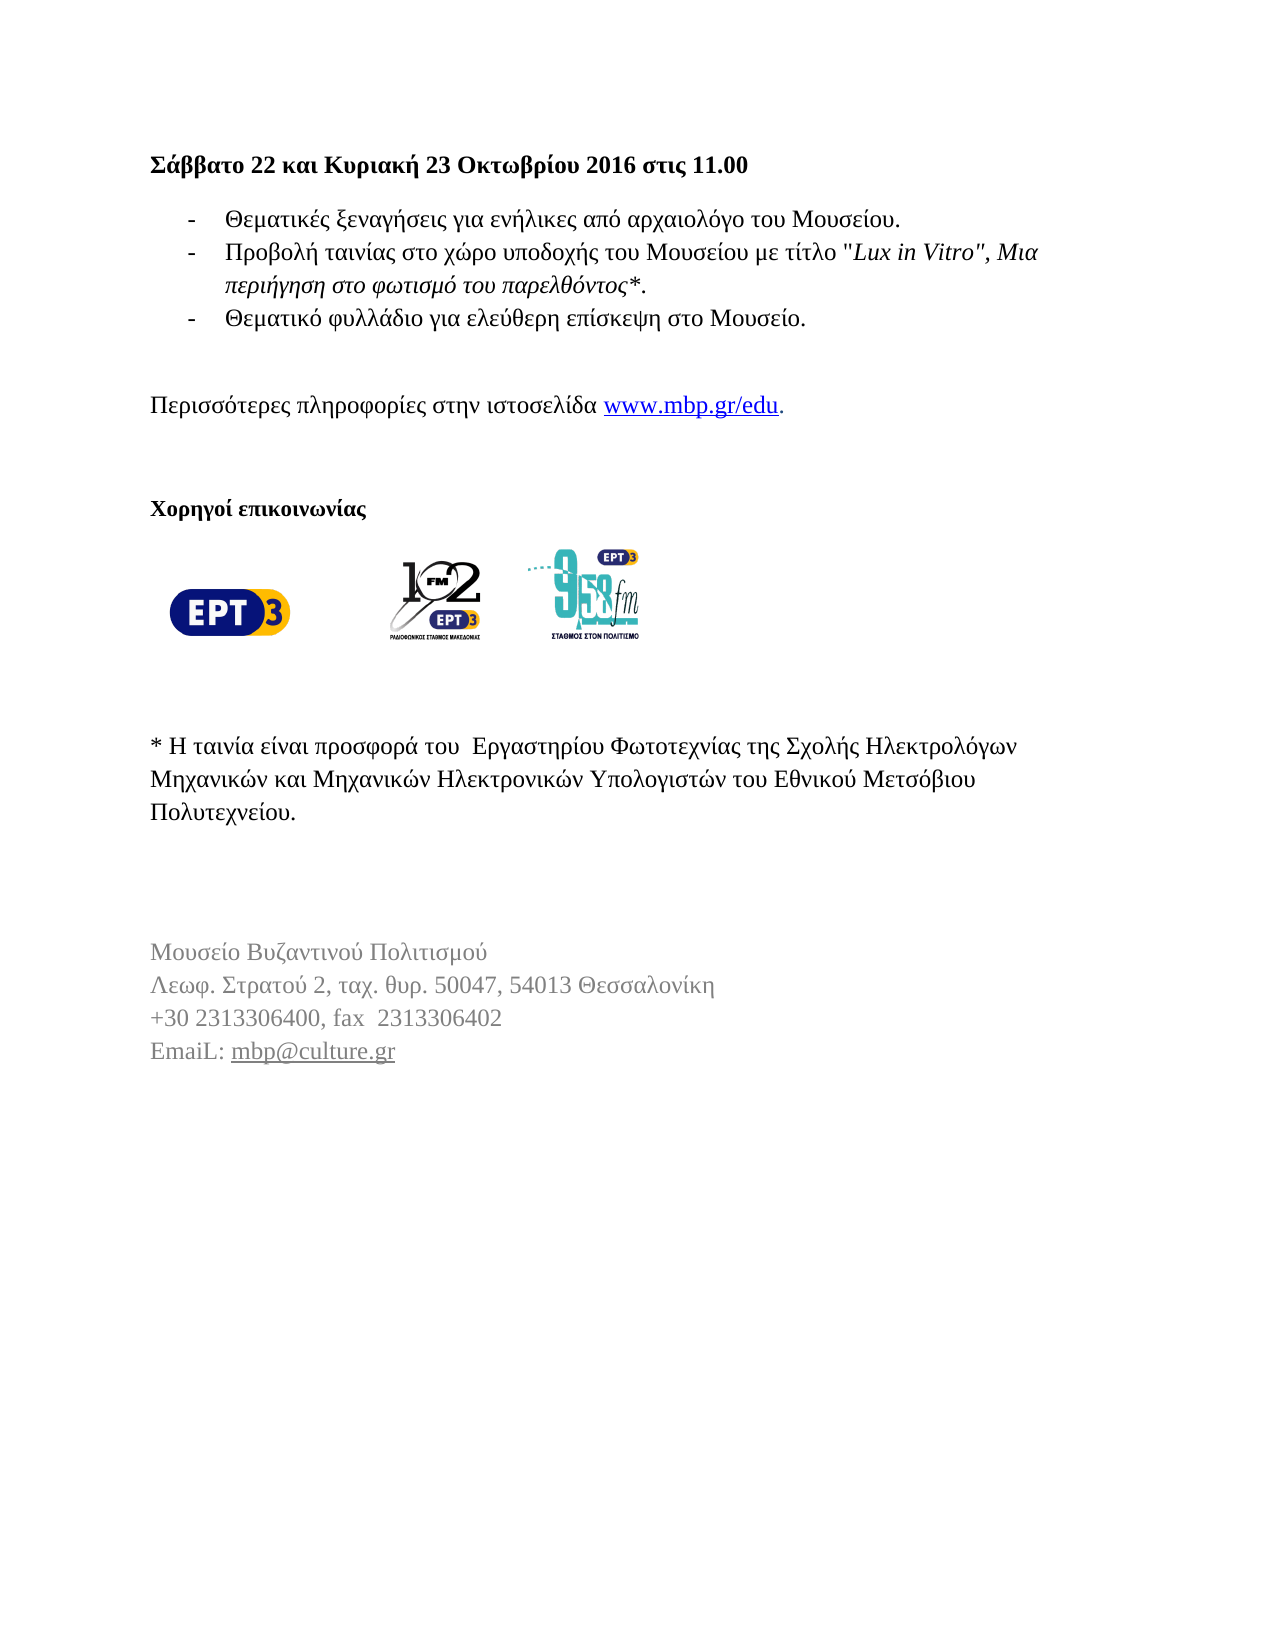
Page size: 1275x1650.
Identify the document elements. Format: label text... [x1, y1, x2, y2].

picture [150, 575, 311, 653]
text Περισσότερες πληροφορίες στην ιστοσελίδα www.mbp.gr/edu. [150, 357, 1125, 418]
picture [375, 557, 497, 653]
picture [525, 545, 649, 653]
text Μουσείο Βυζαντινού Πολιτισμού Λεωφ. Στρατού 2, ταχ. θυρ. 50047, 54013 Θεσσαλονίκη +30 2313306400, fax 2313306402 EmaiL: mbp@culture.gr [150, 937, 1125, 1065]
text Χορηγοί επικοινωνίας [150, 495, 1125, 521]
list Θεματικό φυλλάδιο για ελεύθερη επίσκεψη στο Μουσείο. [187, 303, 1125, 332]
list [187, 237, 1125, 299]
text Σάββατο 22 και Κυριακή 23 Οκτωβρίου 2016 στις 11.00 [150, 150, 1125, 179]
text * Η ταινία είναι προσφορά του Εργαστηρίου Φωτοτεχνίας της Σχολής Ηλεκτρολόγων Μηχανικών και Μηχανικών Ηλεκτρονικών Υπολογιστών του Εθνικού Μετσόβιου Πολυτεχνείου. [150, 731, 1125, 858]
list Θεματικές ξεναγήσεις για ενήλικες από αρχαιολόγο του Μουσείου. [187, 204, 1125, 233]
